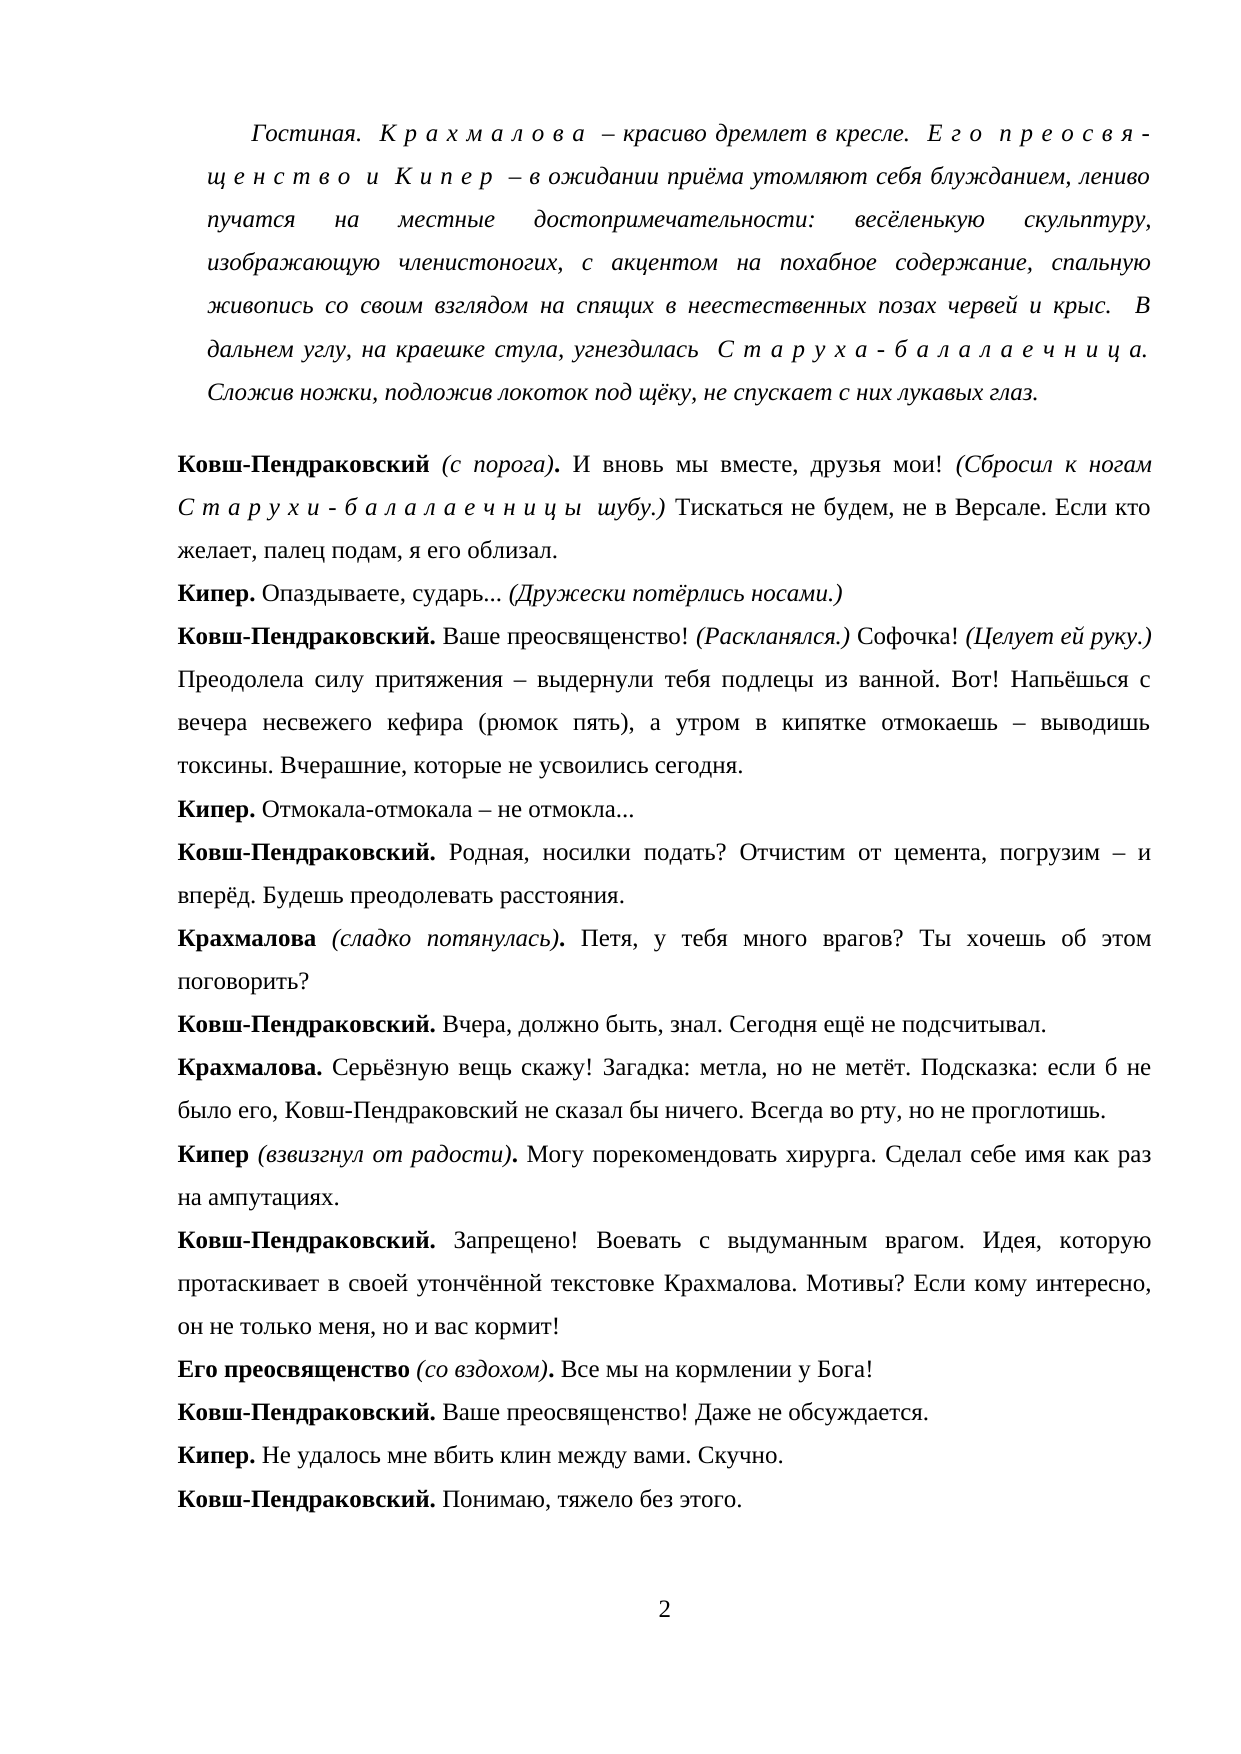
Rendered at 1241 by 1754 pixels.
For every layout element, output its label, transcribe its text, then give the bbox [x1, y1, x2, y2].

text Кипер (взвизгнул от радости). Могу порекомендовать хирурга. Сделал себе имя как раз на ампутациях. [177, 1139, 1152, 1211]
text Крахмалова (сладко потянулась). Петя, у тебя много врагов? Ты хочешь об этом поговорить? [177, 923, 1152, 995]
text Кипер. Отмокала-отмокала – не отмокла... [177, 794, 1152, 822]
text Крахмалова. Серьёзную вещь скажу! Загадка: метла, но не метёт. Подсказка: если б не было его, Ковш-Пендраковский не сказал бы ничего. Всегда во рту, но не проглотишь. [177, 1052, 1152, 1124]
text Ковш-Пендраковский. Понимаю, тяжело без этого. [177, 1484, 1152, 1512]
text Ковш-Пендраковский. Запрещено! Воевать с выдуманным врагом. Идея, которую протаскивает в своей утончённой текстовке Крахмалова. Мотивы? Если кому интересно, он не только меня, но и вас кормит! [177, 1225, 1152, 1340]
text Ковш-Пендраковский. Вчера, должно быть, знал. Сегодня ещё не подсчитывал. [177, 1009, 1152, 1038]
text Ковш-Пендраковский (с порога). И вновь мы вместе, друзья мои! (Сбросил к ногам С т а р у х и - б а л а л а е ч н и ц ы шубу.) Тискаться не будем, не в Версале. Если кто желает, палец подам, я его облизал. [177, 449, 1152, 564]
text Ковш-Пендраковский. Ваше преосвященство! Даже не обсуждается. [177, 1397, 1152, 1426]
text Ковш-Пендраковский. Ваше преосвященство! (Раскланялся.) Софочка! (Целует ей руку.) Преодолела силу притяжения – выдернули тебя подлецы из ванной. Вот! Напьёшься с вечера несвежего кефира (рюмок пять), а утром в кипятке отмокаешь – выводишь токсины. Вчерашние, которые не усвоились сегодня. [177, 621, 1152, 779]
text Его преосвященство (со вздохом). Все мы на кормлении у Бога! [177, 1354, 1152, 1383]
text Кипер. Опаздываете, сударь... (Дружески потёрлись носами.) [177, 578, 1152, 607]
text Кипер. Не удалось мне вбить клин между вами. Скучно. [177, 1441, 1152, 1469]
text Ковш-Пендраковский. Родная, носилки подать? Отчистим от цемента, погрузим – и вперёд. Будешь преодолевать расстояния. [177, 837, 1152, 909]
text Гостиная. К р а х м а л о в а – красиво дремлет в кресле. Е г о п р е о с в я - щ е н с т в о и К и п е р – в ожидании приёма утомляют себя блужданием, лениво пучатся на местные достопримечательности: весёленькую скульптуру, изображающую членистоногих, с акцентом на похабное содержание, спальную живопись со своим взглядом на спящих в неестественных позах червей и крыс. В дальнем углу, на краешке стула, угнездилась С т а р у х а - б а л а л а е ч н и ц а. Сложив ножки, подложив локоток под щёку, не спускает с них лукавых глаз. [207, 118, 1152, 406]
